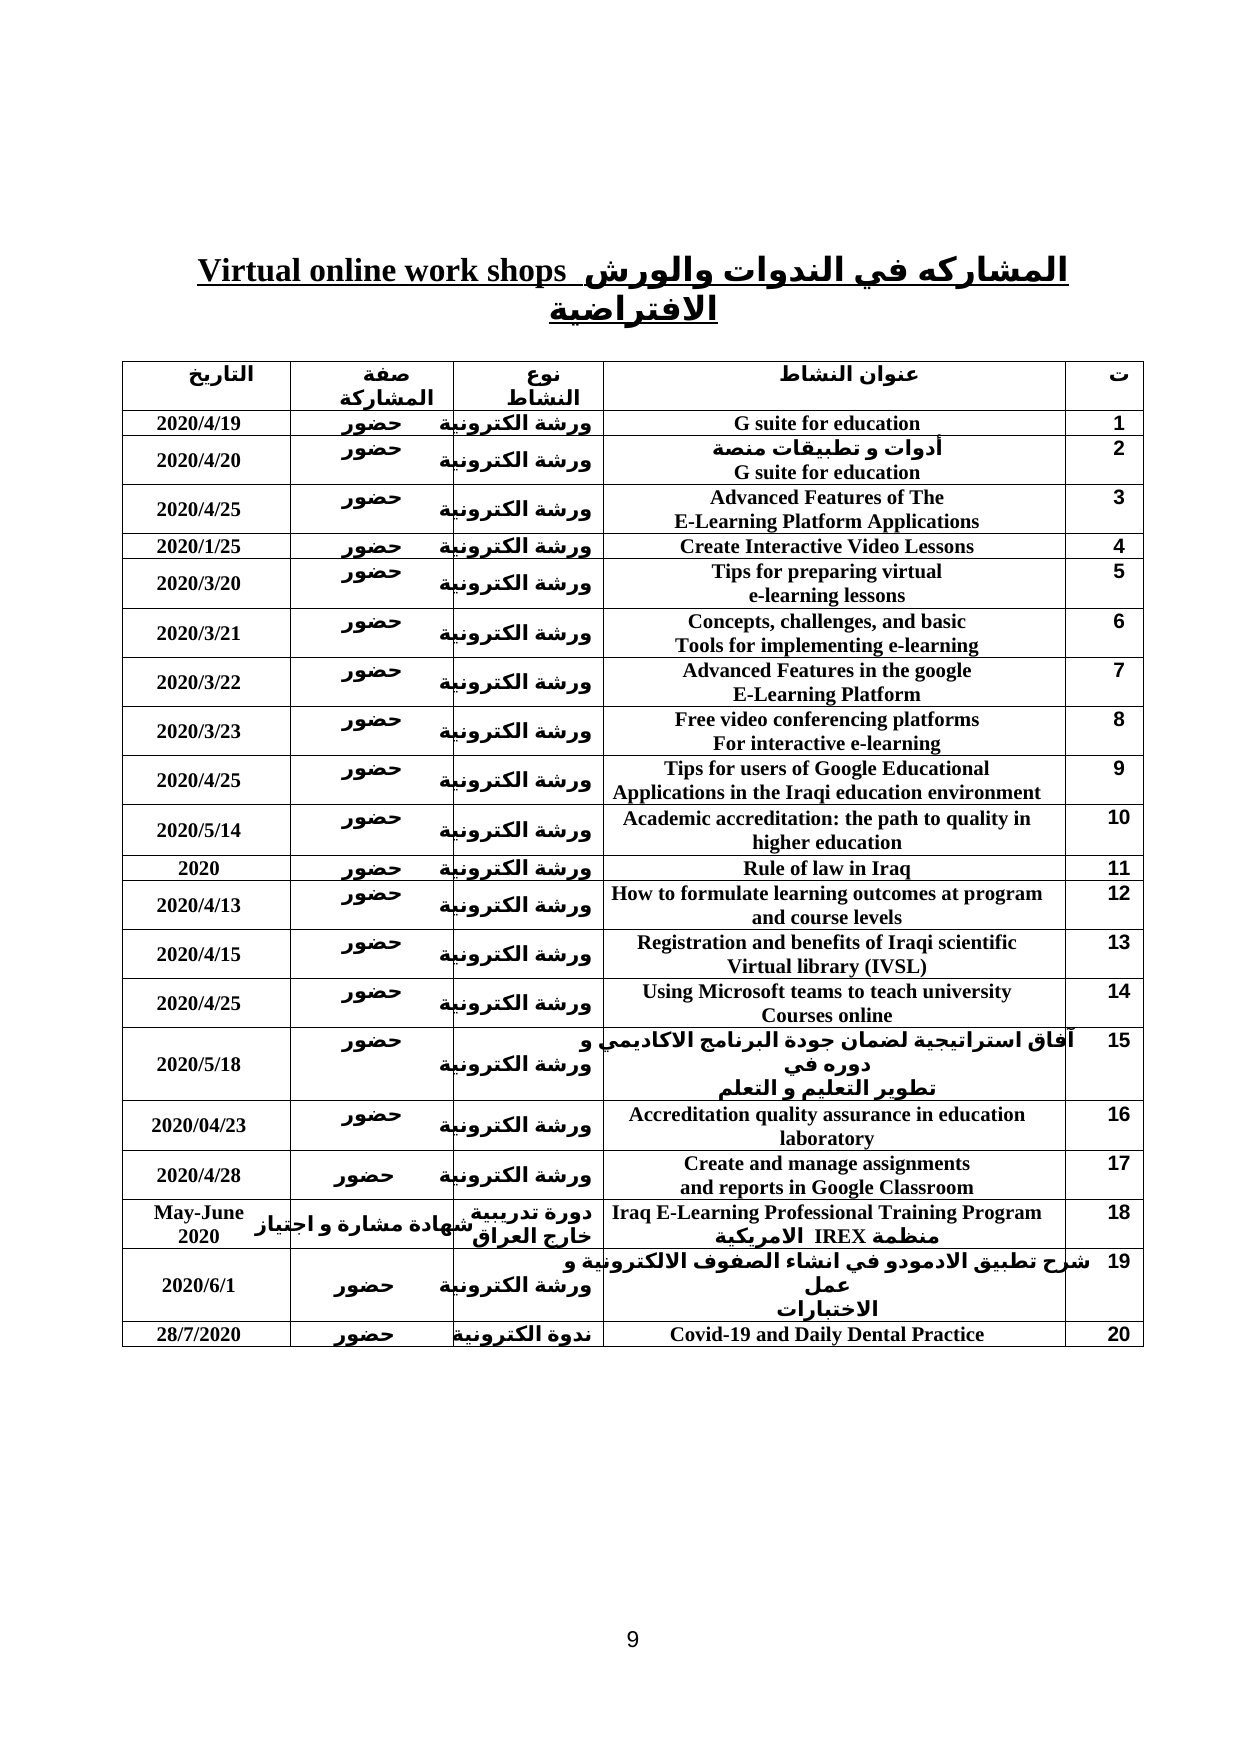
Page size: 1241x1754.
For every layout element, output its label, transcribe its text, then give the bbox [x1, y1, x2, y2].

table_cell Iraq E-Learning Professional Training Program منظمة IREX الامريكية [604, 1200, 1065, 1248]
table_cell حضور [291, 1151, 453, 1199]
table_cell 19 [1066, 1249, 1143, 1321]
table_cell آفاق استراتيجية لضمان جودة البرنامج الاكاديمي و دوره في تطوير التعليم و التعلم [604, 1028, 1065, 1100]
table_cell G suite for education [604, 411, 1065, 435]
table_cell حضور [291, 1249, 453, 1321]
table_cell حضور [291, 805, 453, 854]
table_cell شهادة مشارة و اجتياز [291, 1200, 453, 1248]
table_cell 11 [1066, 856, 1143, 880]
table_cell Advanced Features in the google E-Learning Platform [604, 658, 1065, 706]
table_cell 2020/3/23 [123, 707, 290, 755]
table_cell ورشة الكترونية [454, 707, 603, 755]
table_header عنوان النشاط [604, 362, 1065, 410]
table_cell ورشة الكترونية [454, 411, 603, 435]
table_cell حضور [291, 1028, 453, 1100]
table_cell ورشة الكترونية [454, 609, 603, 657]
table_cell How to formulate learning outcomes at program and course levels [604, 881, 1065, 929]
table_cell 2020/4/13 [123, 881, 290, 929]
table_cell ورشة الكترونية [454, 805, 603, 854]
table_cell حضور [291, 436, 453, 484]
table_cell 2020/04/23 [123, 1101, 290, 1149]
table_cell 16 [1066, 1101, 1143, 1149]
table_cell 2020/4/28 [123, 1151, 290, 1199]
table_cell Create Interactive Video Lessons [604, 534, 1065, 558]
table_cell 2020/3/21 [123, 609, 290, 657]
table_cell 13 [1066, 930, 1143, 978]
table_cell حضور [291, 756, 453, 804]
table_cell 18 [1066, 1200, 1143, 1248]
table_header صفة المشاركة [291, 362, 453, 410]
table_cell 14 [1066, 979, 1143, 1027]
table_cell ورشة الكترونية [454, 658, 603, 706]
table_cell 20 [1066, 1322, 1143, 1346]
table_cell شرح تطبيق الادمودو في انشاء الصفوف الالكترونية و عمل الاختبارات [604, 1249, 1065, 1321]
table_cell 17 [1066, 1151, 1143, 1199]
table_cell Tips for preparing virtual e-learning lessons [604, 559, 1065, 607]
table_cell أدوات و تطبيقات منصة G suite for education [604, 436, 1065, 484]
table_cell ورشة الكترونية [454, 881, 603, 929]
table_cell 2020/4/19 [123, 411, 290, 435]
table_cell دورة تدريبية خارج العراق [454, 1200, 603, 1248]
table_cell 28/7/2020 [123, 1322, 290, 1346]
table_cell Academic accreditation: the path to quality in higher education [604, 805, 1065, 854]
table_cell ورشة الكترونية [454, 436, 603, 484]
table_cell ورشة الكترونية [454, 1028, 603, 1100]
table_cell 3 [1066, 485, 1143, 533]
table_header التاريخ [123, 362, 290, 410]
table_cell حضور [291, 1322, 453, 1346]
table_cell حضور [291, 559, 453, 607]
text Virtual online work shops المشاركه في الندوات والورش الافتراضية [187, 251, 1078, 327]
table_cell حضور [291, 979, 453, 1027]
table_cell 7 [1066, 658, 1143, 706]
table_cell Rule of law in Iraq [604, 856, 1065, 880]
table_cell ورشة الكترونية [454, 1101, 603, 1149]
table_cell ورشة الكترونية [454, 1249, 603, 1321]
table_cell 6 [1066, 609, 1143, 657]
table_cell ورشة الكترونية [454, 979, 603, 1027]
table_cell Registration and benefits of Iraqi scientific Virtual library (IVSL) [604, 930, 1065, 978]
table_cell Using Microsoft teams to teach university Courses online [604, 979, 1065, 1027]
table_cell May-June 2020 [123, 1200, 290, 1248]
table_cell 2020/3/20 [123, 559, 290, 607]
table_cell 2020/4/25 [123, 485, 290, 533]
table_cell 2020/1/25 [123, 534, 290, 558]
table_cell ورشة الكترونية [454, 756, 603, 804]
table_cell 10 [1066, 805, 1143, 854]
table_cell ورشة الكترونية [454, 534, 603, 558]
table_cell 12 [1066, 881, 1143, 929]
table_cell حضور [291, 411, 453, 435]
table_cell Concepts, challenges, and basic Tools for implementing e-learning [604, 609, 1065, 657]
table_cell 9 [1066, 756, 1143, 804]
table_cell 5 [1066, 559, 1143, 607]
table_cell Advanced Features of The E-Learning Platform Applications [604, 485, 1065, 533]
table_cell حضور [291, 930, 453, 978]
table_cell Free video conferencing platforms For interactive e-learning [604, 707, 1065, 755]
table_cell 2020/4/25 [123, 756, 290, 804]
table_cell حضور [291, 707, 453, 755]
table_cell حضور [291, 609, 453, 657]
table_cell Accreditation quality assurance in education laboratory [604, 1101, 1065, 1149]
table_cell Tips for users of Google Educational Applications in the Iraqi education environment [604, 756, 1065, 804]
table_cell 1 [1066, 411, 1143, 435]
table_cell 2020/5/18 [123, 1028, 290, 1100]
table_cell 2020/4/25 [123, 979, 290, 1027]
table_cell Create and manage assignments and reports in Google Classroom [604, 1151, 1065, 1199]
table_cell 2020/6/1 [123, 1249, 290, 1321]
table_cell 2020/4/15 [123, 930, 290, 978]
table_cell 2 [1066, 436, 1143, 484]
table_cell 2020 [123, 856, 290, 880]
table_cell حضور [291, 658, 453, 706]
table_header ت [1066, 362, 1143, 410]
table_cell حضور [291, 485, 453, 533]
table_cell ورشة الكترونية [454, 1151, 603, 1199]
table_cell ورشة الكترونية [454, 930, 603, 978]
table_cell حضور [291, 534, 453, 558]
table_cell 4 [1066, 534, 1143, 558]
table_cell ندوة الكترونية [454, 1322, 603, 1346]
table_cell حضور [291, 1101, 453, 1149]
table_cell حضور [291, 856, 453, 880]
table_cell ورشة الكترونية [454, 559, 603, 607]
table_cell حضور [291, 881, 453, 929]
table_cell ورشة الكترونية [454, 856, 603, 880]
table_cell 15 [1066, 1028, 1143, 1100]
table_cell ورشة الكترونية [454, 485, 603, 533]
table_header نوع النشاط [454, 362, 603, 410]
table_cell Covid-19 and Daily Dental Practice [604, 1322, 1065, 1346]
table_cell 2020/4/20 [123, 436, 290, 484]
table_cell 2020/3/22 [123, 658, 290, 706]
table_cell 8 [1066, 707, 1143, 755]
table_cell 2020/5/14 [123, 805, 290, 854]
